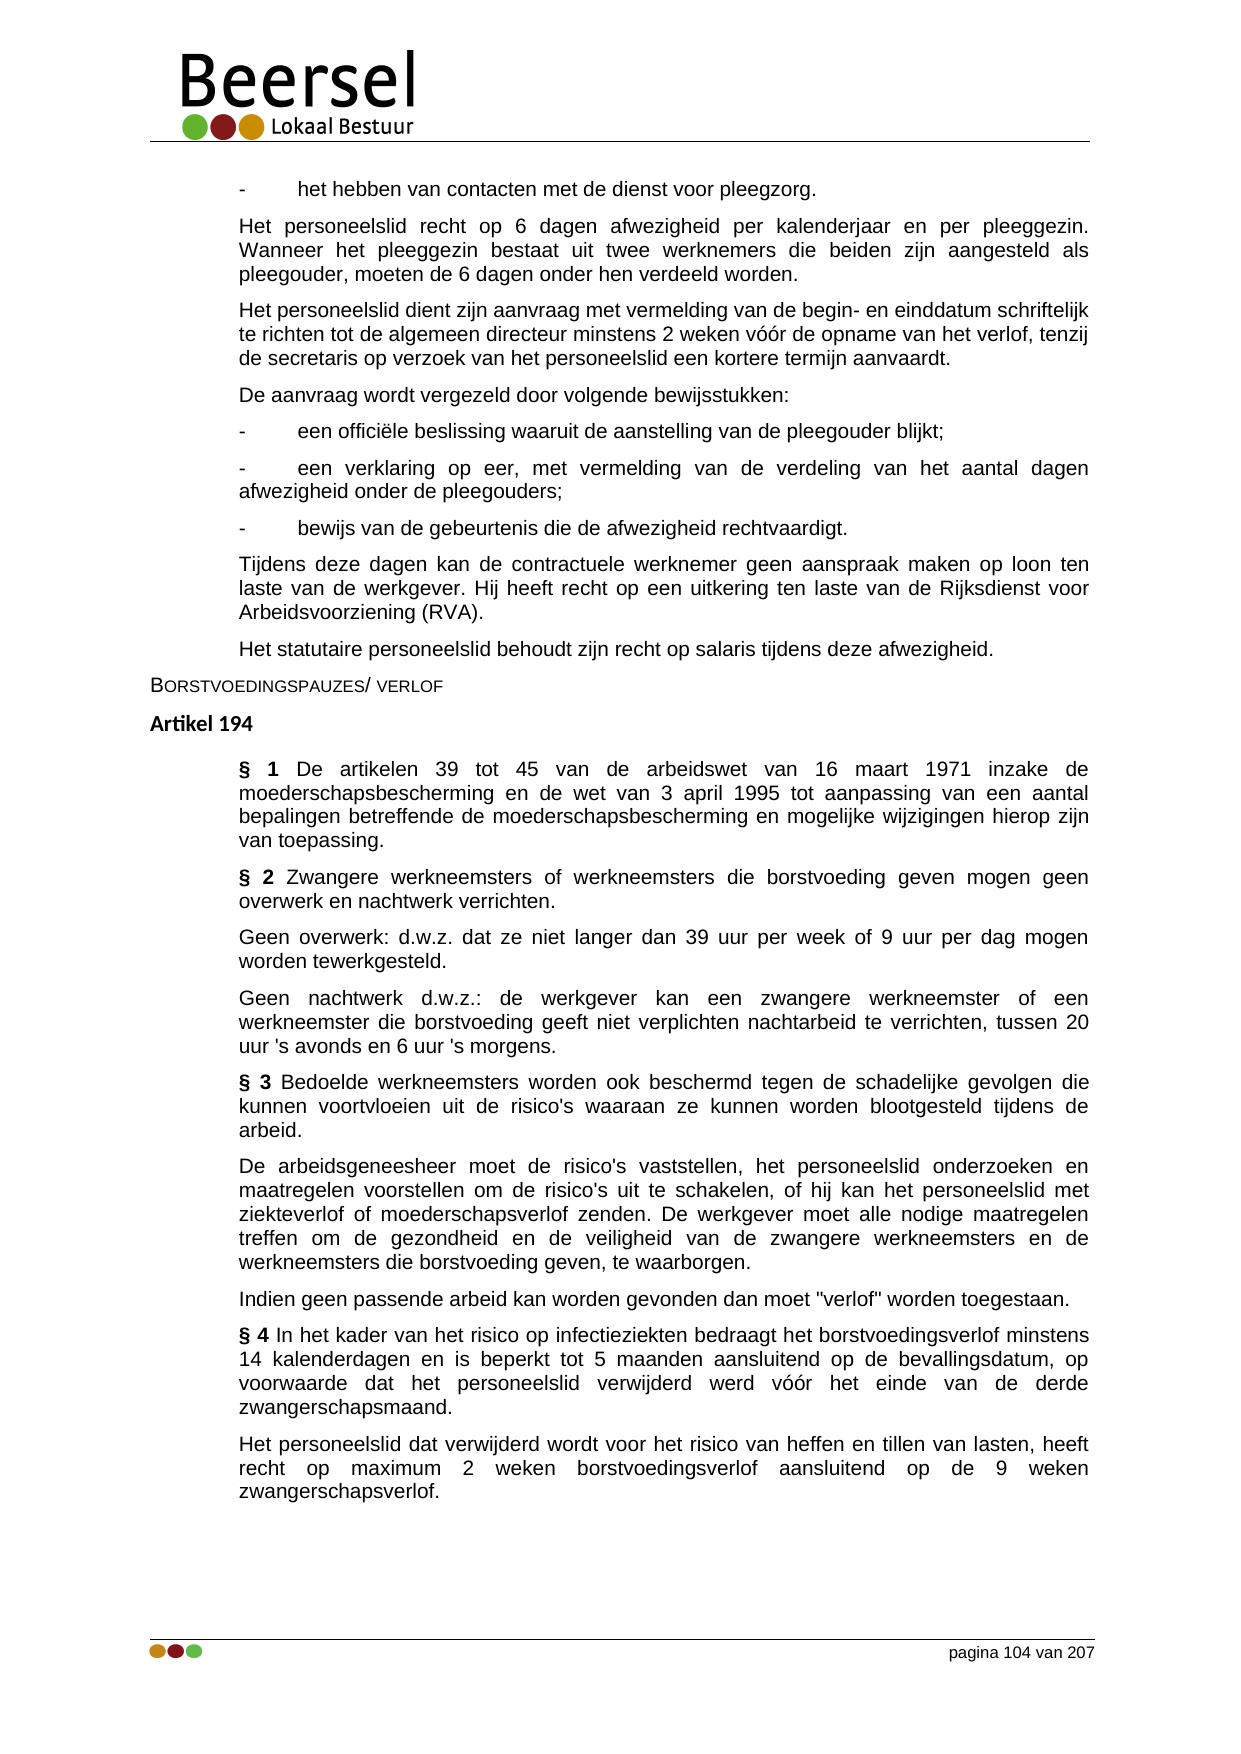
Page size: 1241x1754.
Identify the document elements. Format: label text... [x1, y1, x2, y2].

text De arbeidsgeneesheer moet de risico's vaststellen, het personeelslid onderzoeken en maatregelen voorstellen om de risico's uit te schakelen, of hij kan het personeelslid met ziekteverlof of moederschapsverlof zenden. De werkgever moet alle nodige maatregelen treffen om de gezondheid en de veiligheid van de zwangere werkneemsters en de werkneemsters die borstvoeding geven, te waarborgen. [239, 1154, 1090, 1274]
picture [150, 1645, 202, 1658]
text De aanvraag wordt vergezeld door volgende bewijsstukken: [239, 382, 1090, 406]
text Het statutaire personeelslid behoudt zijn recht op salaris tijdens deze afwezigheid. [239, 637, 1090, 661]
text § 1 De artikelen 39 tot 45 van de arbeidswet van 16 maart 1971 inzake de moederschapsbescherming en de wet van 3 april 1995 tot aanpassing van een aantal bepalingen betreffende de moederschapsbescherming en mogelijke wijzigingen hierop zijn van toepassing. [239, 756, 1090, 852]
text - een officiële beslissing waaruit de aanstelling van de pleegouder blijkt; [239, 419, 1090, 443]
text Het personeelslid dat verwijderd wordt voor het risico van heffen en tillen van lasten, heeft recht op maximum 2 weken borstvoedingsverlof aansluitend op de 9 weken zwangerschapsverlof. [239, 1431, 1090, 1503]
picture [182, 50, 414, 140]
text Het personeelslid dient zijn aanvraag met vermelding van de begin- en einddatum schriftelijk te richten tot de algemeen directeur minstens 2 weken vóór de opname van het verlof, tenzij de secretaris op verzoek van het personeelslid een kortere termijn aanvaardt. [239, 298, 1090, 370]
text Het personeelslid recht op 6 dagen afwezigheid per kalenderjaar en per pleeggezin. Wanneer het pleeggezin bestaat uit twee werknemers die beiden zijn aangesteld als pleegouder, moeten de 6 dagen onder hen verdeeld worden. [239, 214, 1090, 286]
text Tijdens deze dagen kan de contractuele werknemer geen aanspraak maken op loon ten laste van de werkgever. Hij heeft recht op een uitkering ten laste van de Rijksdienst voor Arbeidsvoorziening (RVA). [239, 552, 1090, 624]
text - het hebben van contacten met de dienst voor pleegzorg. [239, 177, 1090, 201]
text § 2 Zwangere werkneemsters of werkneemsters die borstvoeding geven mogen geen overwerk en nachtwerk verrichten. [239, 865, 1090, 913]
text Geen nachtwerk d.w.z.: de werkgever kan een zwangere werkneemster of een werkneemster die borstvoeding geeft niet verplichten nachtarbeid te verrichten, tussen 20 uur 's avonds en 6 uur 's morgens. [239, 986, 1090, 1057]
text - bewijs van de gebeurtenis die de afwezigheid rechtvaardigt. [239, 516, 1090, 540]
text - een verklaring op eer, met vermelding van de verdeling van het aantal dagen afwezigheid onder de pleegouders; [239, 455, 1090, 503]
text Artikel 194 [150, 709, 1090, 737]
text Geen overwerk: d.w.z. dat ze niet langer dan 39 uur per week of 9 uur per dag mogen worden tewerkgesteld. [239, 925, 1090, 973]
text § 4 In het kader van het risico op infectieziekten bedraagt het borstvoedingsverlof minstens 14 kalenderdagen en is beperkt tot 5 maanden aansluitend op de bevallingsdatum, op voorwaarde dat het personeelslid verwijderd werd vóór het einde van de derde zwangerschapsmaand. [239, 1323, 1090, 1419]
text Indien geen passende arbeid kan worden gevonden dan moet "verlof" worden toegestaan. [239, 1287, 1090, 1311]
text § 3 Bedoelde werkneemsters worden ook beschermd tegen de schadelijke gevolgen die kunnen voortvloeien uit de risico's waaraan ze kunnen worden blootgesteld tijdens de arbeid. [239, 1070, 1090, 1142]
text Borstvoedingspauzes/ verlof [150, 673, 1090, 697]
